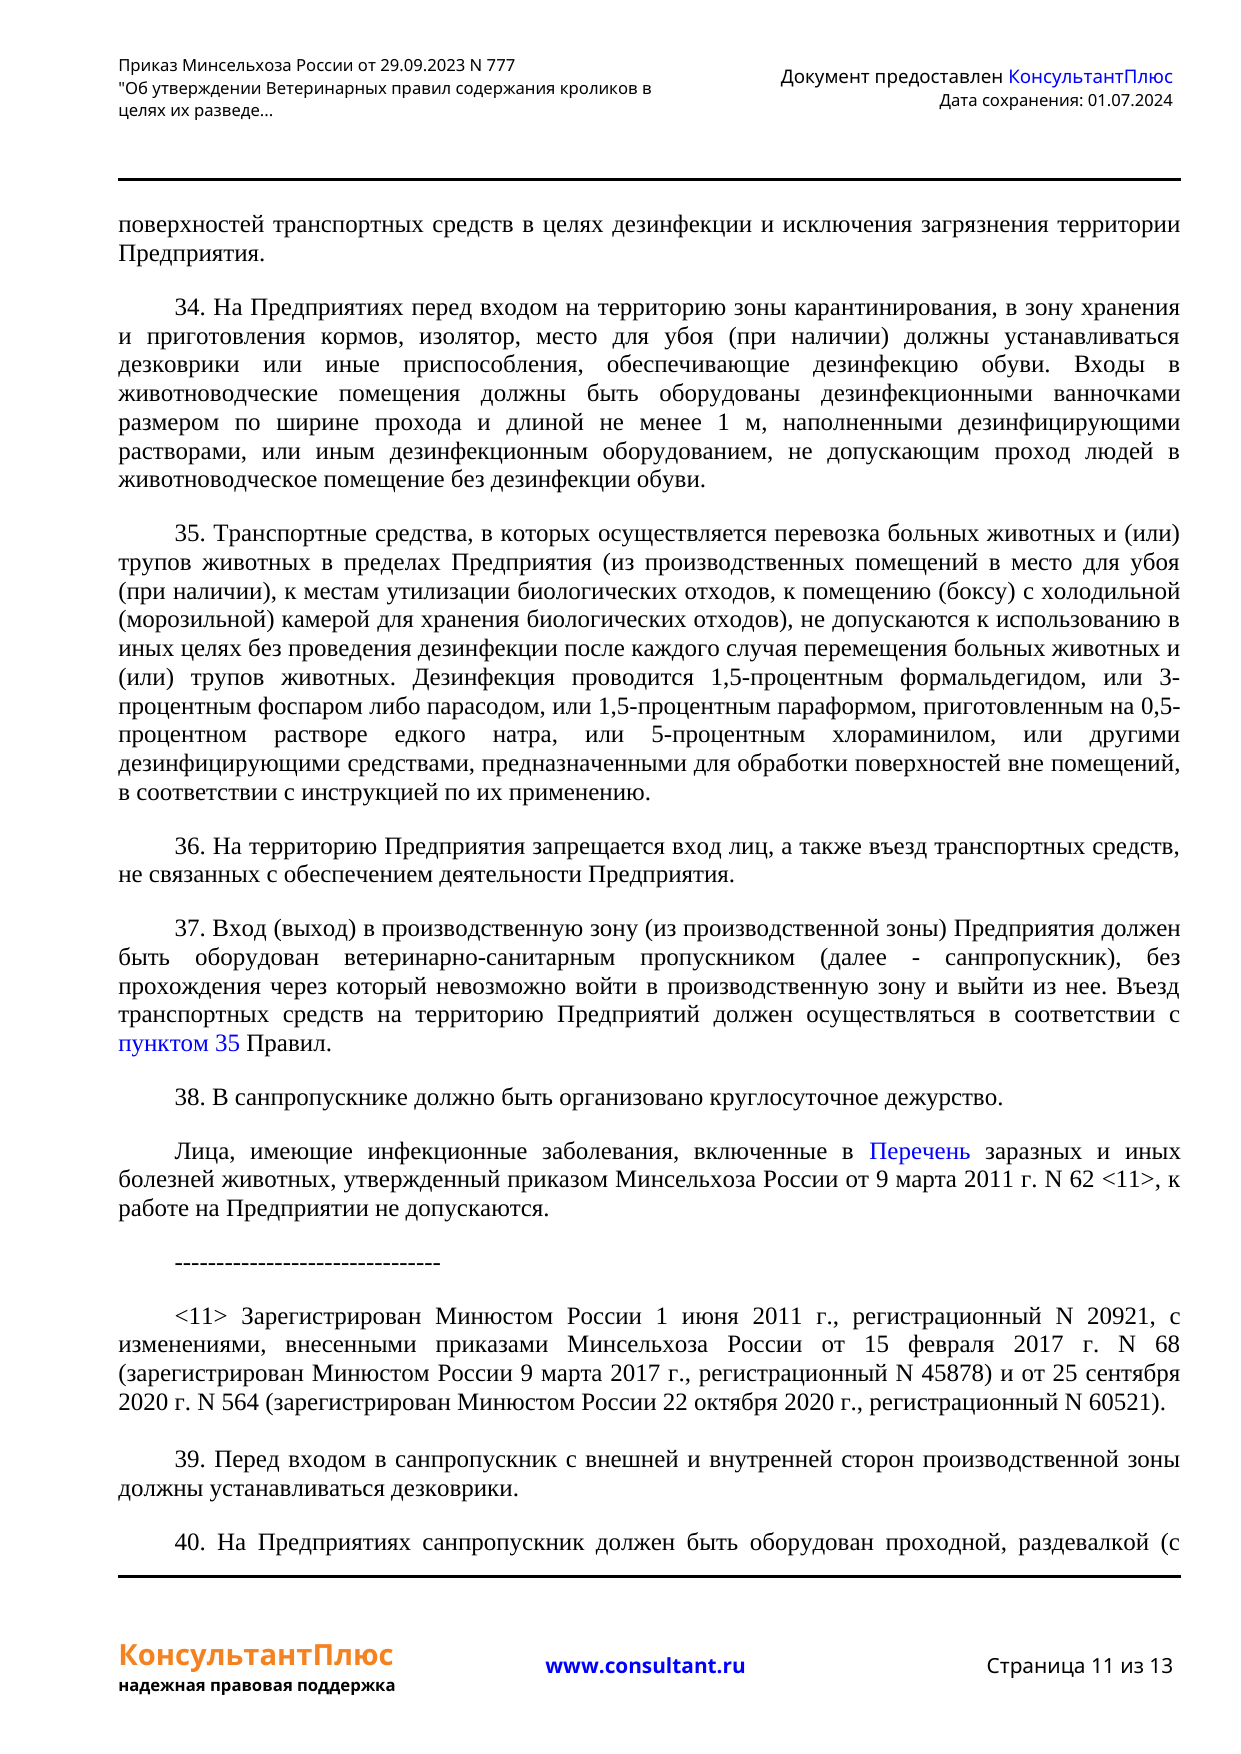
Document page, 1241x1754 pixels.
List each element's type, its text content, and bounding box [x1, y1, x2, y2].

text 36. На территорию Предприятия запрещается вход лиц, а также въезд транспортных средств, не связанных с обеспечением деятельности Предприятия. [118, 831, 1181, 888]
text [118, 1527, 1181, 1556]
text Лица, имеющие инфекционные заболевания, включенные в Перечень заразных и иных болезней животных, утвержденный приказом Минсельхоза России от 9 марта 2011 г. N 62 <11>, к работе на Предприятии не допускаются. [118, 1136, 1181, 1222]
text <11> Зарегистрирован Минюстом России 1 июня 2011 г., регистрационный N 20921, с изменениями, внесенными приказами Минсельхоза России от 15 февраля 2017 г. N 68 (зарегистрирован Минюстом России 9 марта 2017 г., регистрационный N 45878) и от 25 сентября 2020 г. N 564 (зарегистрирован Минюстом России 22 октября 2020 г., регистрационный N 60521). [118, 1301, 1181, 1416]
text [118, 209, 1181, 267]
text 35. Транспортные средства, в которых осуществляется перевозка больных животных и (или) трупов животных в пределах Предприятия (из производственных помещений в место для убоя (при наличии), к местам утилизации биологических отходов, к помещению (боксу) с холодильной (морозильной) камерой для хранения биологических отходов), не допускаются к использованию в иных целях без проведения дезинфекции после каждого случая перемещения больных животных и (или) трупов животных. Дезинфекция проводится 1,5-процентным формальдегидом, или 3-процентным фоспаром либо парасодом, или 1,5-процентным параформом, приготовленным на 0,5-процентном растворе едкого натра, или 5-процентным хлораминилом, или другими дезинфицирующими средствами, предназначенными для обработки поверхностей вне помещений, в соответствии с инструкцией по их применению. [118, 518, 1181, 806]
text 38. В санпропускнике должно быть организовано круглосуточное дежурство. [118, 1082, 1181, 1111]
text -------------------------------- [118, 1247, 1181, 1276]
text 34. На Предприятиях перед входом на территорию зоны карантинирования, в зону хранения и приготовления кормов, изолятор, место для убоя (при наличии) должны устанавливаться дезковрики или иные приспособления, обеспечивающие дезинфекцию обуви. Входы в животноводческие помещения должны быть оборудованы дезинфекционными ванночками размером по ширине прохода и длиной не менее 1 м, наполненными дезинфицирующими растворами, или иным дезинфекционным оборудованием, не допускающим проход людей в животноводческое помещение без дезинфекции обуви. [118, 292, 1181, 493]
text 39. Перед входом в санпропускник с внешней и внутренней сторон производственной зоны должны устанавливаться дезковрики. [118, 1444, 1181, 1502]
text 37. Вход (выход) в производственную зону (из производственной зоны) Предприятия должен быть оборудован ветеринарно-санитарным пропускником (далее - санпропускник), без прохождения через который невозможно войти в производственную зону и выйти из нее. Въезд транспортных средств на территорию Предприятий должен осуществляться в соответствии с пунктом 35 Правил. [118, 913, 1181, 1057]
